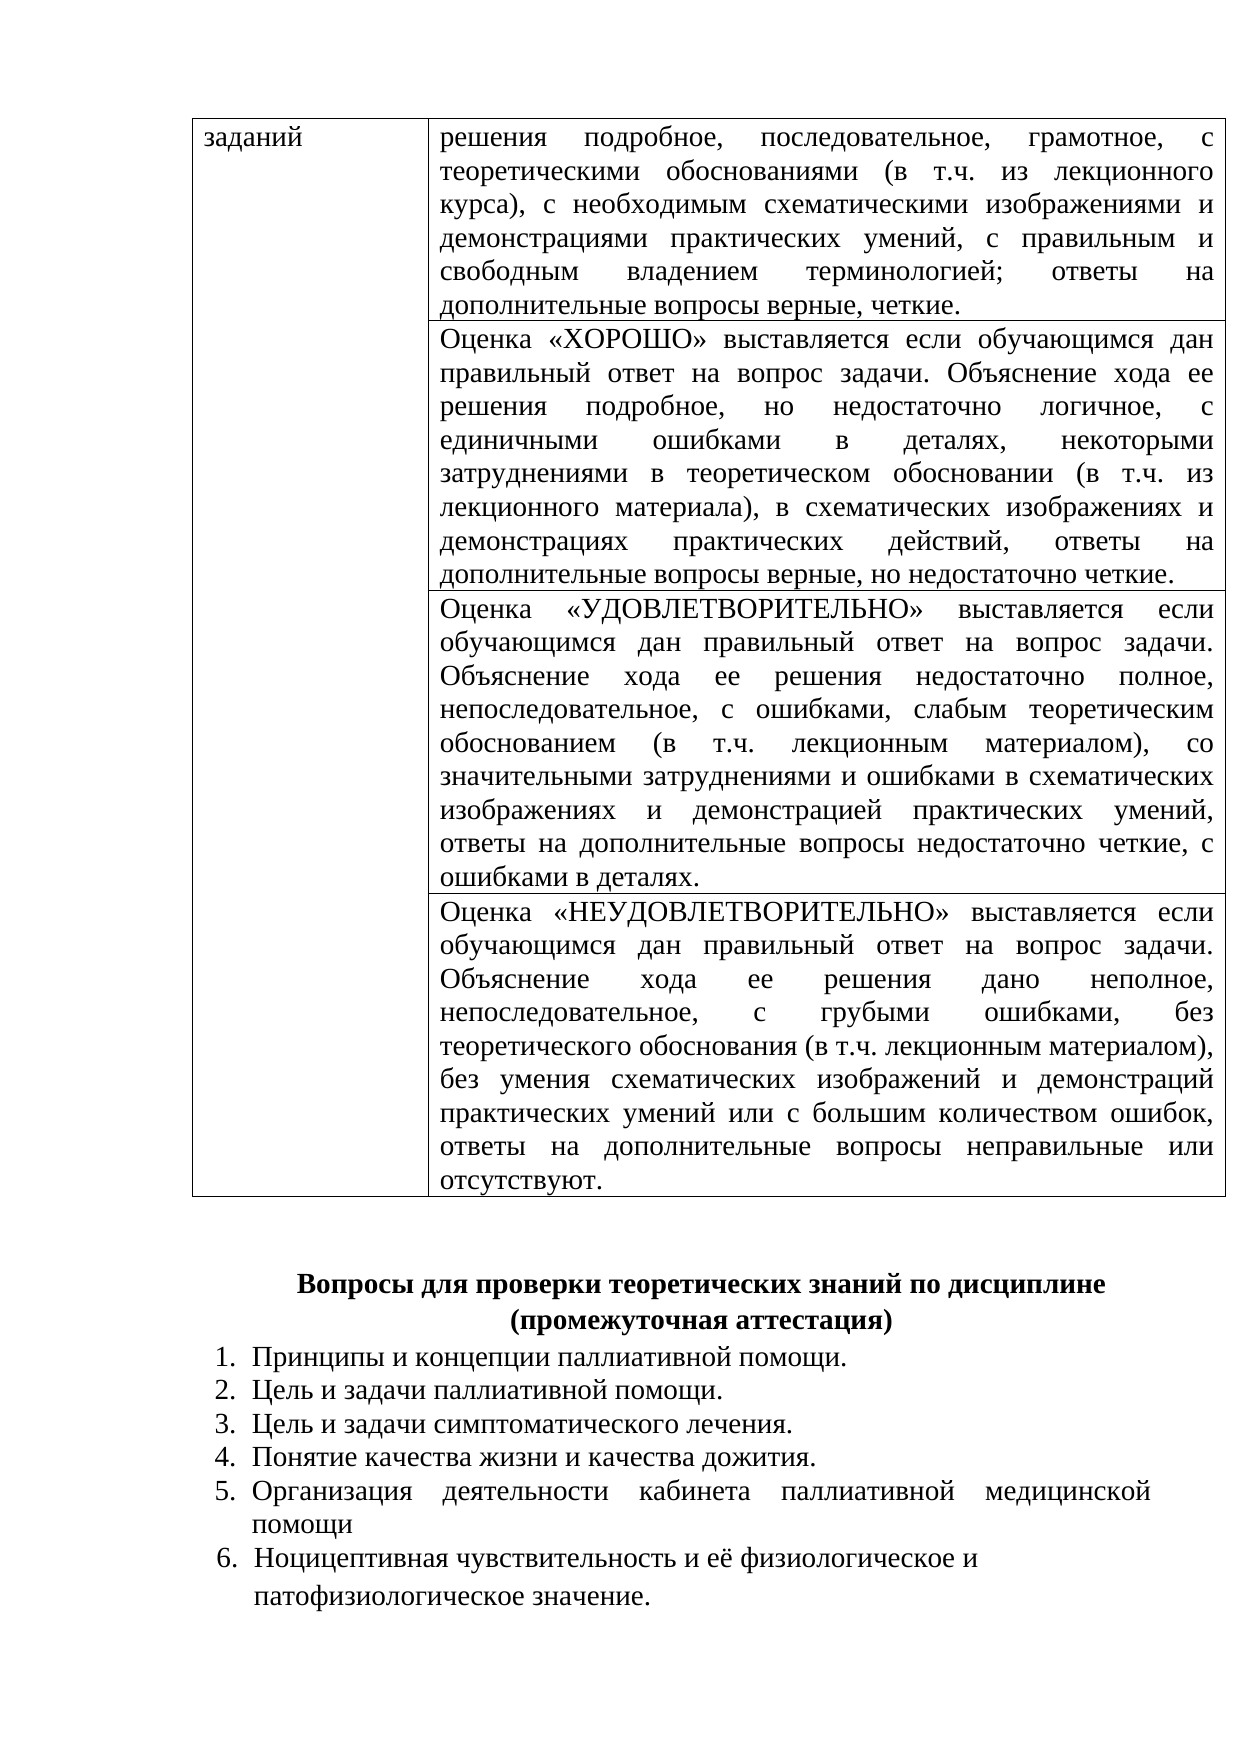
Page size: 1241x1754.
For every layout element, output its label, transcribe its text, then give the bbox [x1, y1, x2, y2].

list Вопросы для проверки теоретических знаний по дисциплине [177, 1266, 1152, 1300]
list Ноцицептивная чувствительность и её физиологическое и патофизиологическое значение. [216, 1540, 1152, 1612]
list (промежуточная аттестация) [177, 1302, 1152, 1336]
table_cell Оценка «ХОРОШО» выставляется если обучающимся дан правильный ответ на вопрос задачи. Объяснение хода ее решения подробное, но недостаточно логичное, с единичными ошибками в деталях, некоторыми затруднениями в теоретическом обосновании (в т.ч. из лекционного материала), в схематических изображениях и демонстрациях практических действий, ответы на дополнительные вопросы верные, но недостаточно четкие. [429, 321, 1225, 590]
table_cell Оценка «УДОВЛЕТВОРИТЕЛЬНО» выставляется если обучающимся дан правильный ответ на вопрос задачи. Объяснение хода ее решения недостаточно полное, непоследовательное, с ошибками, слабым теоретическим обоснованием (в т.ч. лекционным материалом), со значительными затруднениями и ошибками в схематических изображениях и демонстрацией практических умений, ответы на дополнительные вопросы недостаточно четкие, с ошибками в деталях. [429, 591, 1225, 893]
list Цель и задачи паллиативной помощи. [214, 1372, 1152, 1406]
list Цель и задачи симптоматического лечения. [214, 1406, 1152, 1439]
list Понятие качества жизни и качества дожития. [214, 1439, 1152, 1473]
list Организация деятельности кабинета паллиативной медицинской помощи [214, 1473, 1152, 1540]
list Принципы и концепции паллиативной помощи. [214, 1339, 1152, 1372]
table_cell Оценка «НЕУДОВЛЕТВОРИТЕЛЬНО» выставляется если обучающимся дан правильный ответ на вопрос задачи. Объяснение хода ее решения дано неполное, непоследовательное, с грубыми ошибками, без теоретического обоснования (в т.ч. лекционным материалом), без умения схематических изображений и демонстраций практических умений или с большим количеством ошибок, ответы на дополнительные вопросы неправильные или отсутствуют. [429, 894, 1225, 1196]
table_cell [429, 119, 1225, 320]
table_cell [193, 119, 428, 1196]
